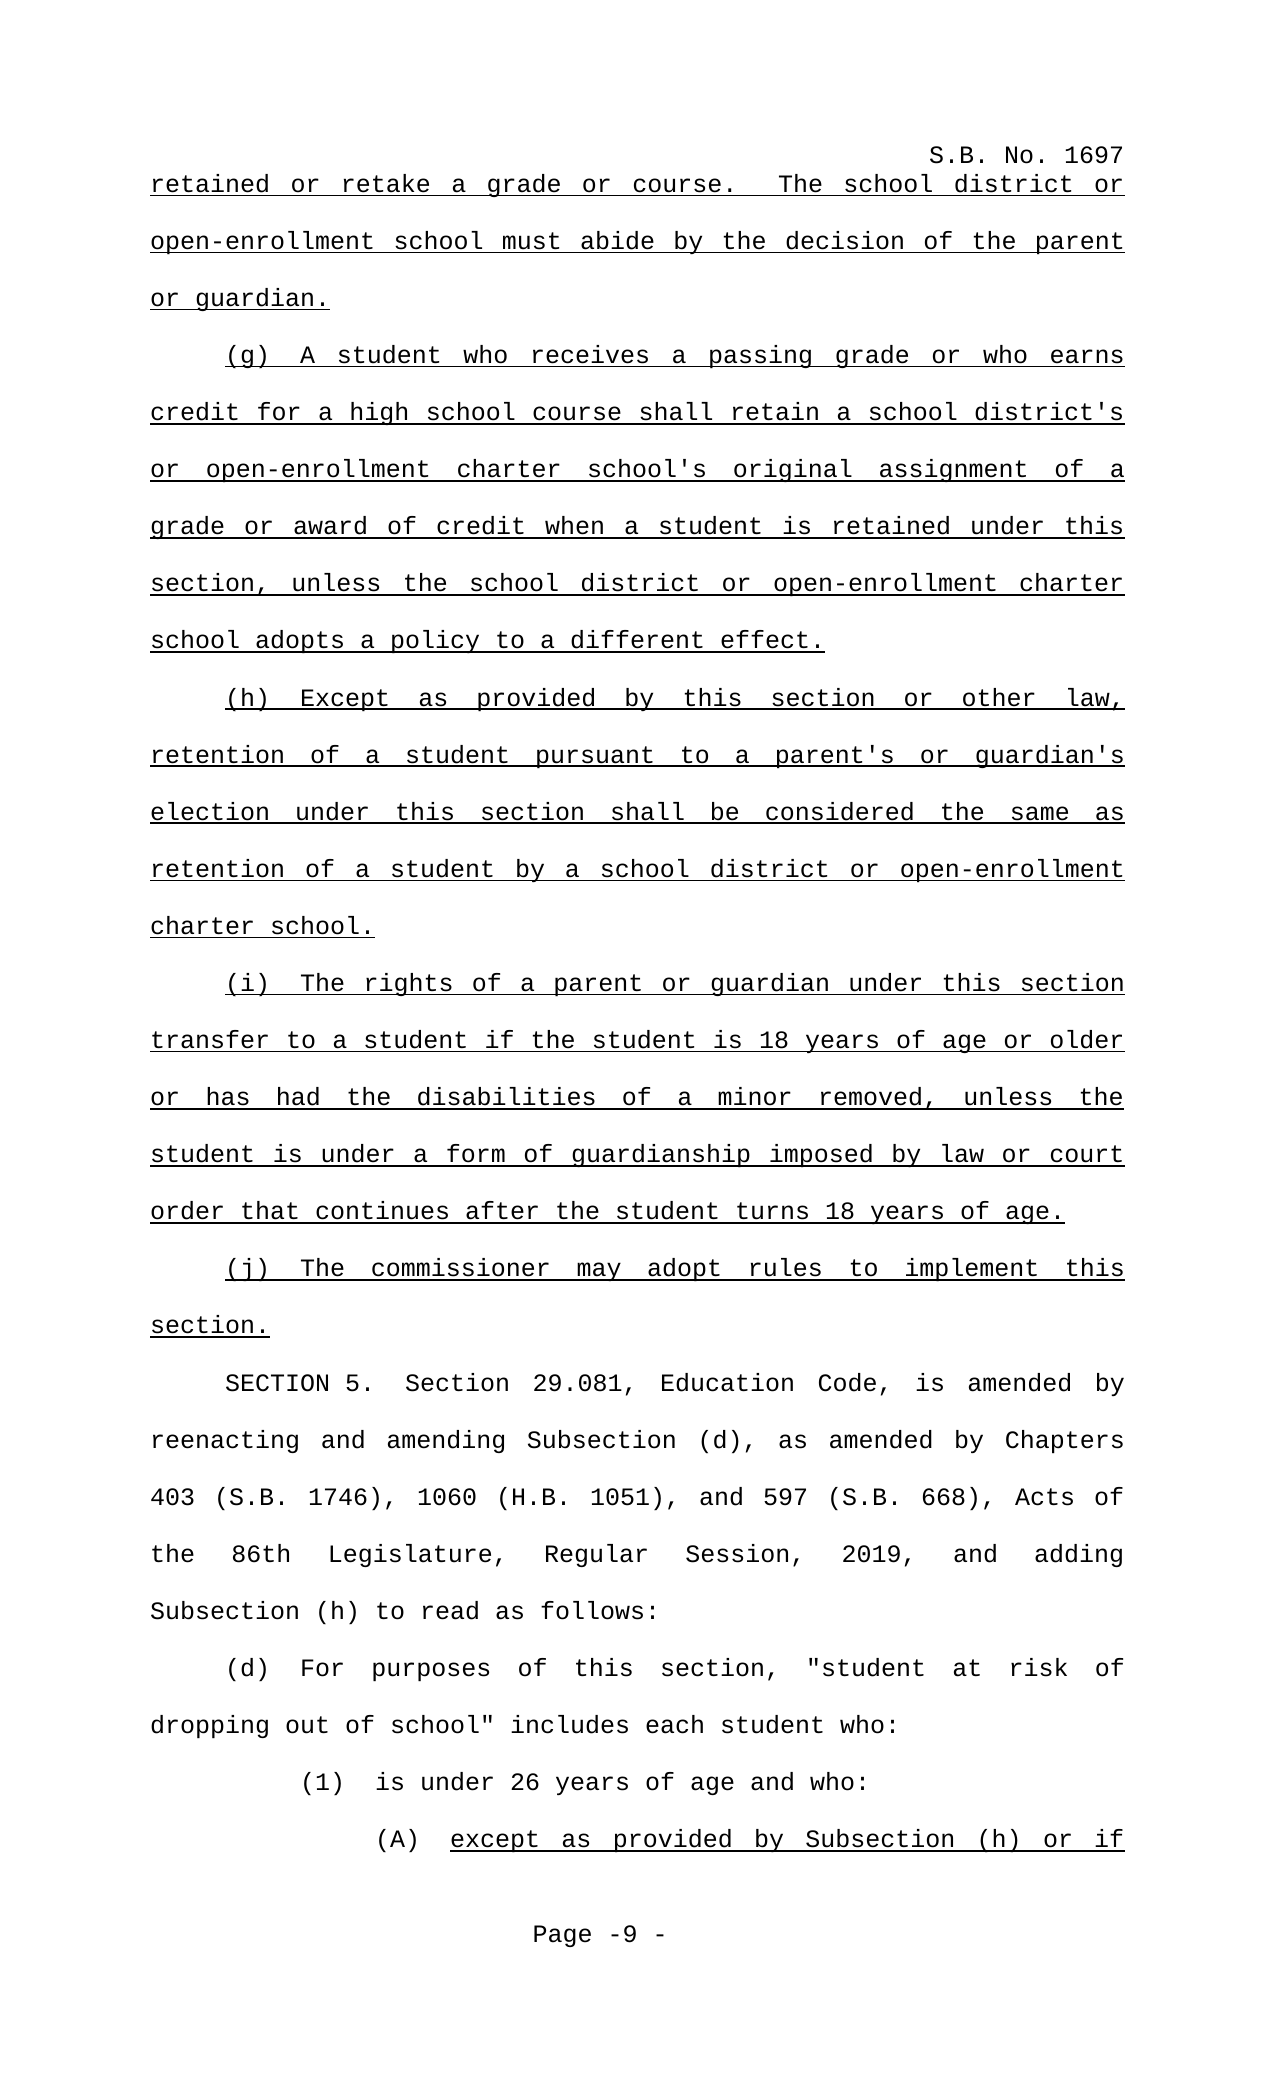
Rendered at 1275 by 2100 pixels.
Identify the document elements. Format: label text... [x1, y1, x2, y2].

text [150, 1827, 1125, 1855]
text (h) Except as provided by this section or other law, retention of a student pursuant to a parent's or guardian's election under this section shall be considered the same as retention of a student by a school district or open-enrollment charter school. [150, 767, 1125, 822]
text (g) A student who receives a passing grade or who earns credit for a high school course shall retain a school district's or open-enrollment charter school's original assignment of a grade or award of credit when a student is retained under this section, unless the school district or open-enrollment charter school adopts a policy to a different effect. [150, 425, 1125, 480]
text (i) The rights of a parent or guardian under this section transfer to a student if the student is 18 years of age or older or has had the disabilities of a minor removed, unless the student is under a form of guardianship imposed by law or court order that continues after the student turns 18 years of age. [150, 1052, 1125, 1165]
text (1) is under 26 years of age and who: [150, 1769, 1125, 1798]
text SECTION 5. Section 29.081, Education Code, is amended by reenacting and amending Subsection (d), as amended by Chapters 403 (S.B. 1746), 1060 (H.B. 1051), and 597 (S.B. 668), Acts of the 86th Legislature, Regular Session, 2019, and adding Subsection (h) to read as follows: [150, 1370, 1125, 1627]
text (d) For purposes of this section, "student at risk of dropping out of school" includes each student who: [150, 1655, 1125, 1741]
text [150, 171, 1125, 195]
text (h) Except as provided by this section or other law, retention of a student pursuant to a parent's or guardian's election under this section shall be considered the same as retention of a student by a school district or open-enrollment charter school. [150, 685, 1125, 765]
text (i) The rights of a parent or guardian under this section transfer to a student if the student is 18 years of age or older or has had the disabilities of a minor removed, unless the student is under a form of guardianship imposed by law or court order that continues after the student turns 18 years of age. [150, 970, 1125, 1051]
text (g) A student who receives a passing grade or who earns credit for a high school course shall retain a school district's or open-enrollment charter school's original assignment of a grade or award of credit when a student is retained under this section, unless the school district or open-enrollment charter school adopts a policy to a different effect. [150, 596, 1125, 656]
text (g) A student who receives a passing grade or who earns credit for a high school course shall retain a school district's or open-enrollment charter school's original assignment of a grade or award of credit when a student is retained under this section, unless the school district or open-enrollment charter school adopts a policy to a different effect. [150, 342, 1125, 423]
text (h) Except as provided by this section or other law, retention of a student pursuant to a parent's or guardian's election under this section shall be considered the same as retention of a student by a school district or open-enrollment charter school. [150, 881, 1125, 942]
text (j) The commissioner may adopt rules to implement this section. [150, 1256, 1125, 1341]
text (g) A student who receives a passing grade or who earns credit for a high school course shall retain a school district's or open-enrollment charter school's original assignment of a grade or award of credit when a student is retained under this section, unless the school district or open-enrollment charter school adopts a policy to a different effect. [150, 482, 1125, 537]
text (g) A student who receives a passing grade or who earns credit for a high school course shall retain a school district's or open-enrollment charter school's original assignment of a grade or award of credit when a student is retained under this section, unless the school district or open-enrollment charter school adopts a policy to a different effect. [150, 539, 1125, 594]
text (i) The rights of a parent or guardian under this section transfer to a student if the student is 18 years of age or older or has had the disabilities of a minor removed, unless the student is under a form of guardianship imposed by law or court order that continues after the student turns 18 years of age. [150, 1167, 1125, 1227]
text (h) Except as provided by this section or other law, retention of a student pursuant to a parent's or guardian's election under this section shall be considered the same as retention of a student by a school district or open-enrollment charter school. [150, 824, 1125, 880]
